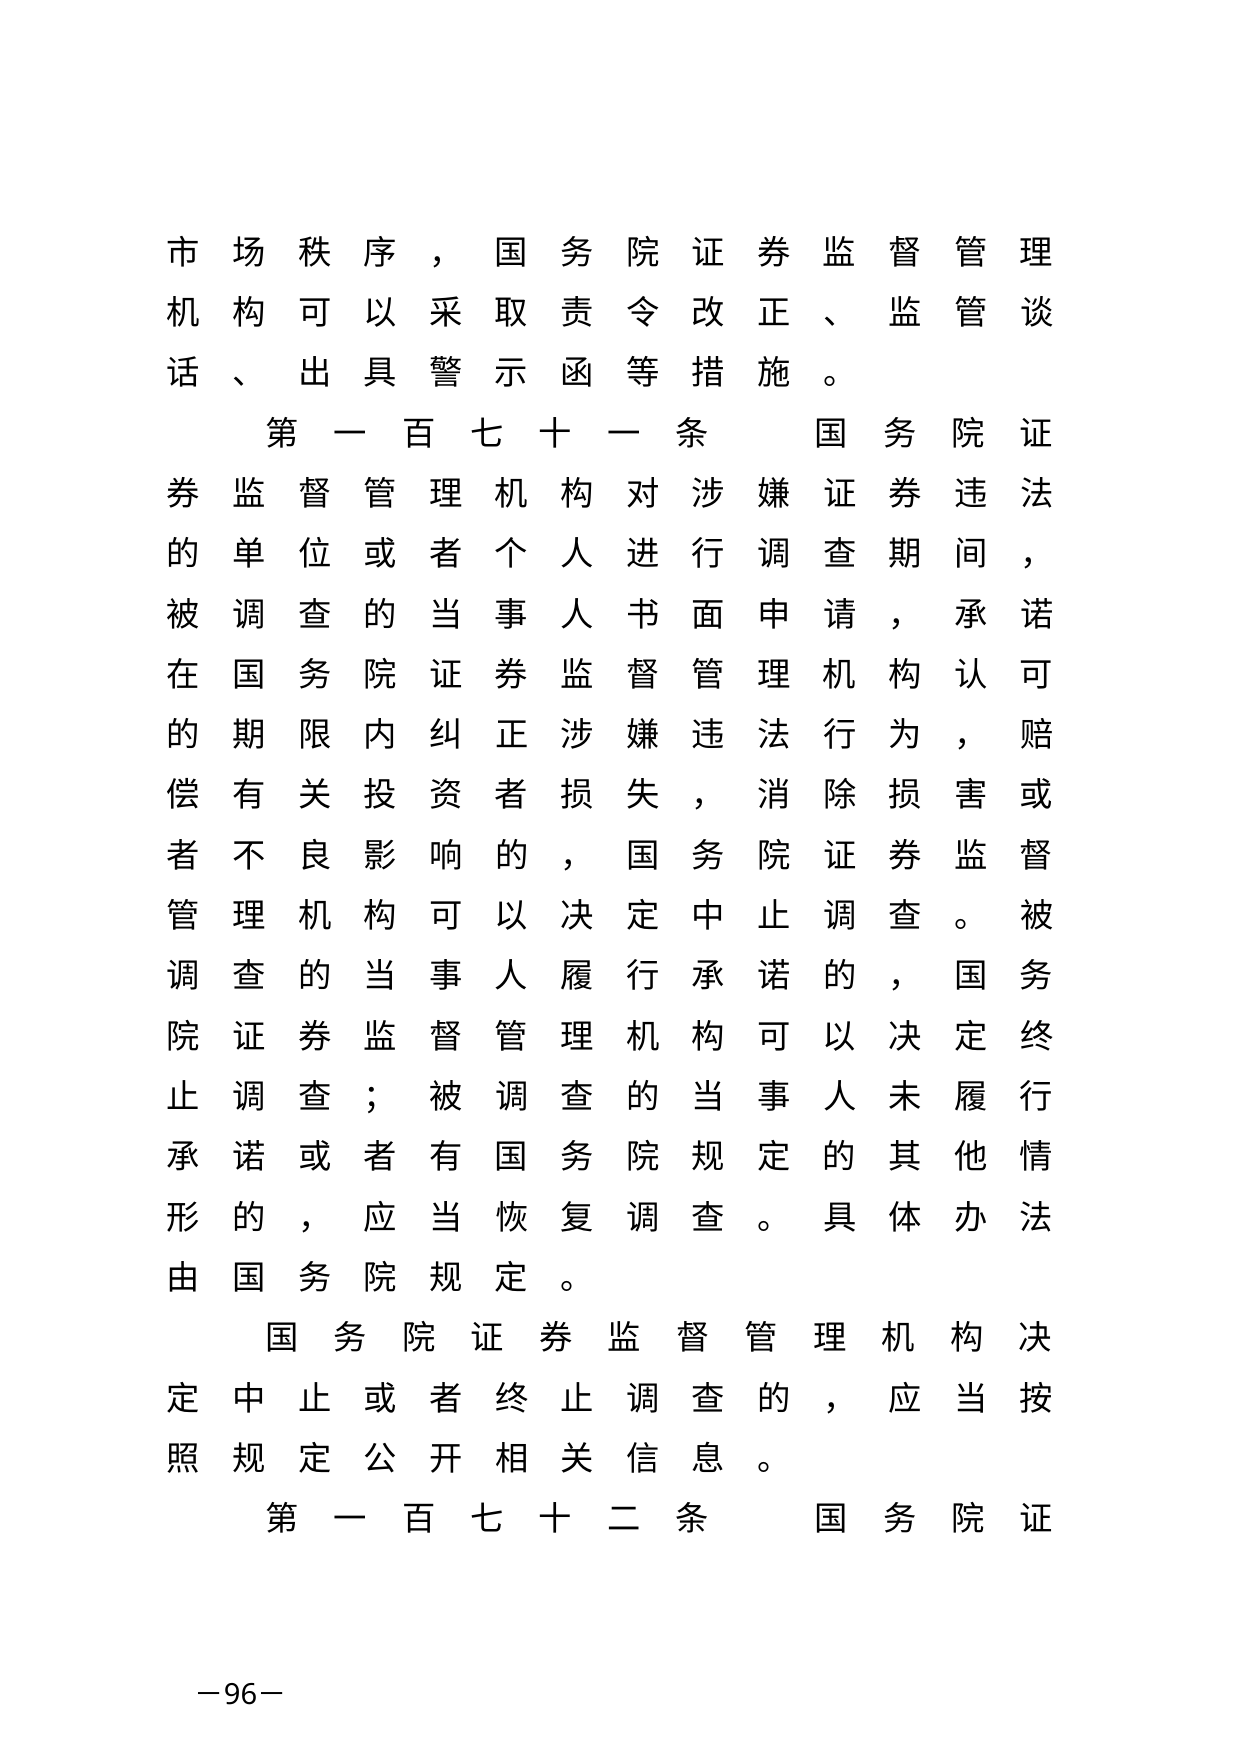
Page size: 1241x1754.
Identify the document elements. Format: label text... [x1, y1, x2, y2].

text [167, 1486, 1085, 1546]
text 第一百七十一条 国务院证券监督管理机构对涉嫌证券违法的单位或者个人进行调查期间，被调查的当事人书面申请，承诺在国务院证券监督管理机构认可的期限内纠正涉嫌违法行为，赔偿有关投资者损失，消除损害或者不良影响的，国务院证券监督管理机构可以决定中止调查。被调查的当事人履行承诺的，国务院证券监督管理机构可以决定终止调查；被调查的当事人未履行承诺或者有国务院规定的其他情形的，应当恢复调查。具体办法由国务院规定。 [167, 400, 1085, 1305]
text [167, 219, 1085, 400]
text 国务院证券监督管理机构决定中止或者终止调查的，应当按照规定公开相关信息。 [167, 1305, 1085, 1486]
